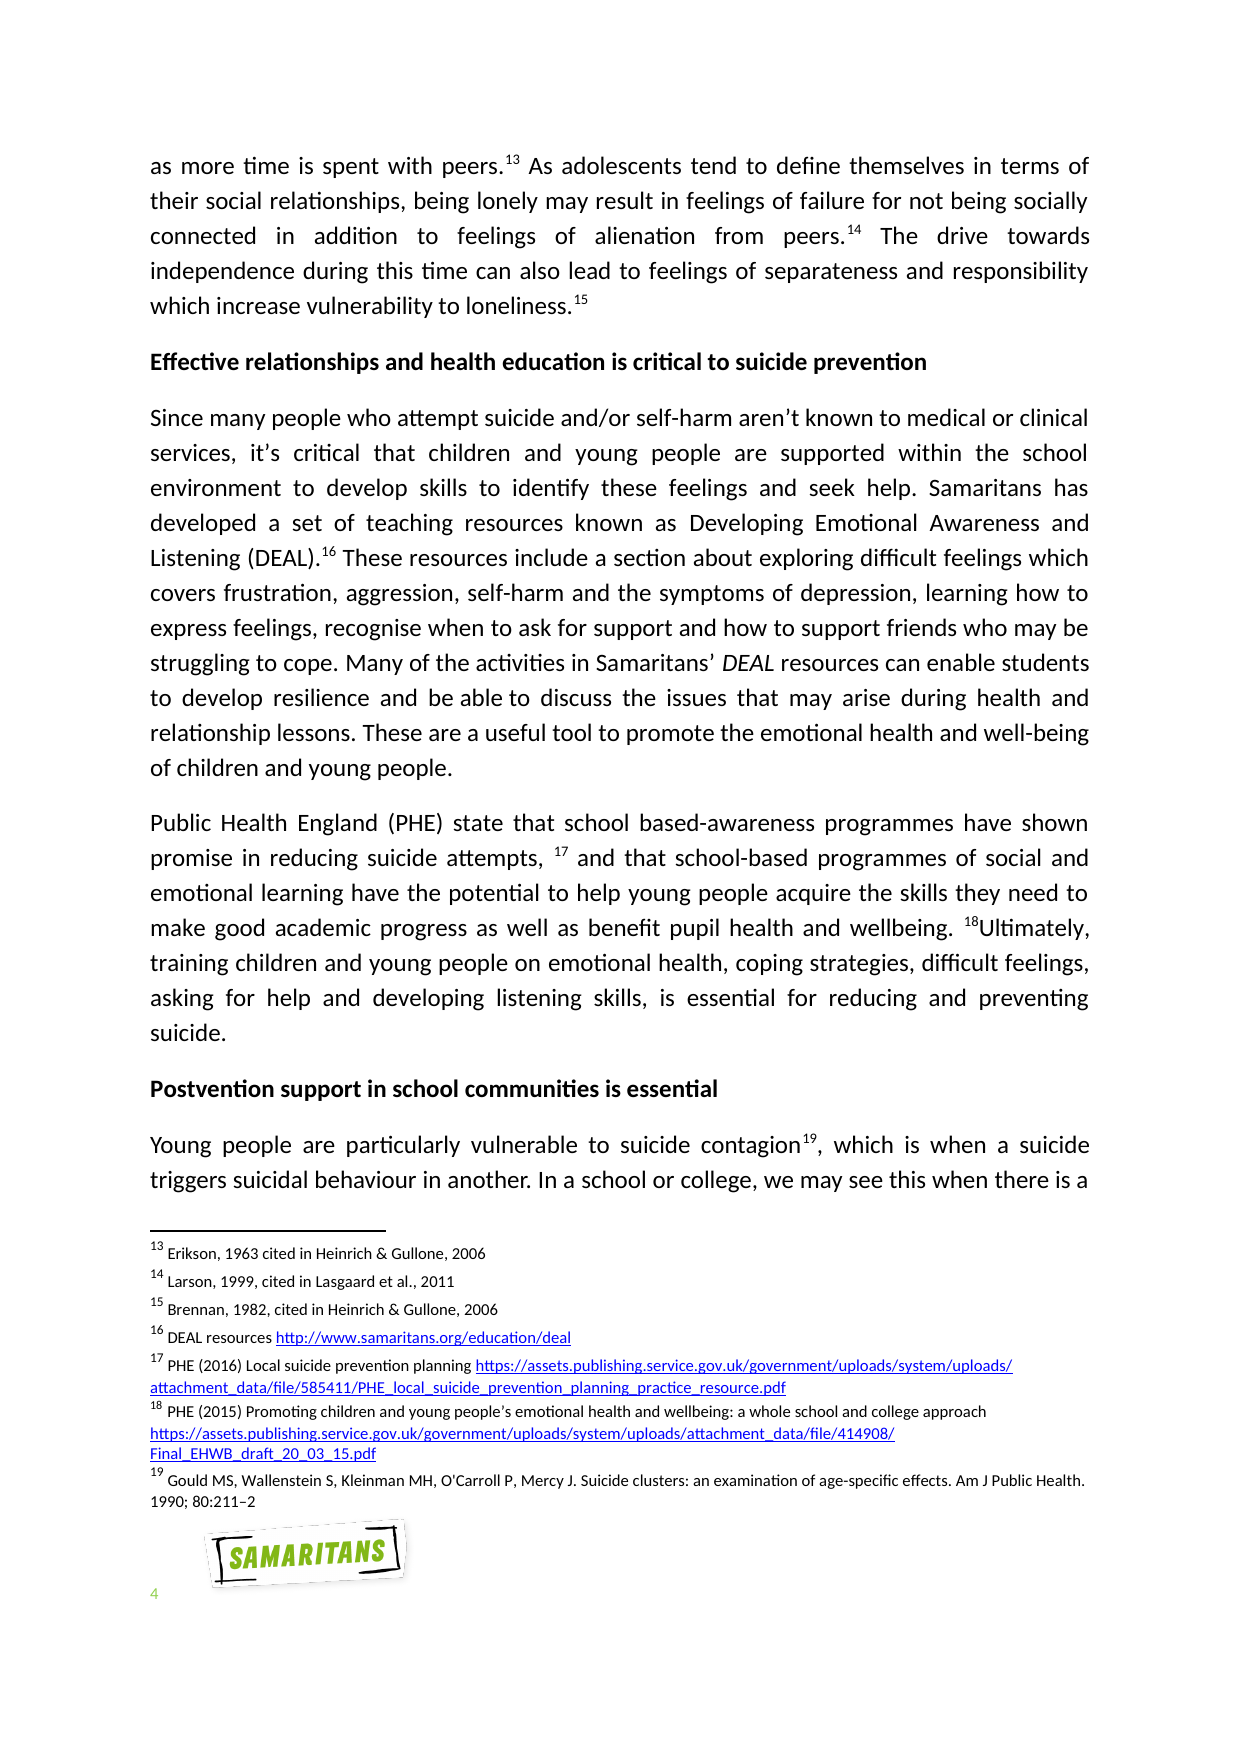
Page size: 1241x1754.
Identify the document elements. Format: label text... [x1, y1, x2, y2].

picture [196, 1512, 418, 1600]
text Effective relationships and health education is critical to suicide prevention [150, 346, 1090, 376]
text Postvention support in school communities is essential [150, 1073, 1090, 1104]
text Young people are particularly vulnerable to suicide contagion, which is when a suicide triggers suicidal behaviour in another. In a school or college, we may see this when there is a suicide of a student, which may influence others and result in further suicides or suicide attempts, and possibly contribute to a suicide cluster within the wider school community. Research shows that young people (aged 12 to 17) who have had exposure to suicide are at a higher risk of suicidal ideation and attempts. [150, 1129, 1090, 1195]
text Since many people who attempt suicide and/or self-harm aren’t known to medical or clinical services, it’s critical that children and young people are supported within the school environment to develop skills to identify these feelings and seek help. Samaritans has developed a set of teaching resources known as Developing Emotional Awareness and Listening (DEAL). These resources include a section about exploring difficult feelings which covers frustration, aggression, self-harm and the symptoms of depression, learning how to express feelings, recognise when to ask for support and how to support friends who may be struggling to cope. Many of the activities in Samaritans’ DEAL resources can enable students to develop resilience and be able to discuss the issues that may arise during health and relationship lessons. These are a useful tool to promote the emotional health and well-being of children and young people. [150, 402, 1090, 782]
text Public Health England (PHE) state that school based-awareness programmes have shown promise in reducing suicide attempts, and that school-based programmes of social and emotional learning have the potential to help young people acquire the skills they need to make good academic progress as well as benefit pupil health and wellbeing. Ultimately, training children and young people on emotional health, coping strategies, difficult feelings, asking for help and developing listening skills, is essential for reducing and preventing suicide. [150, 807, 1090, 1048]
